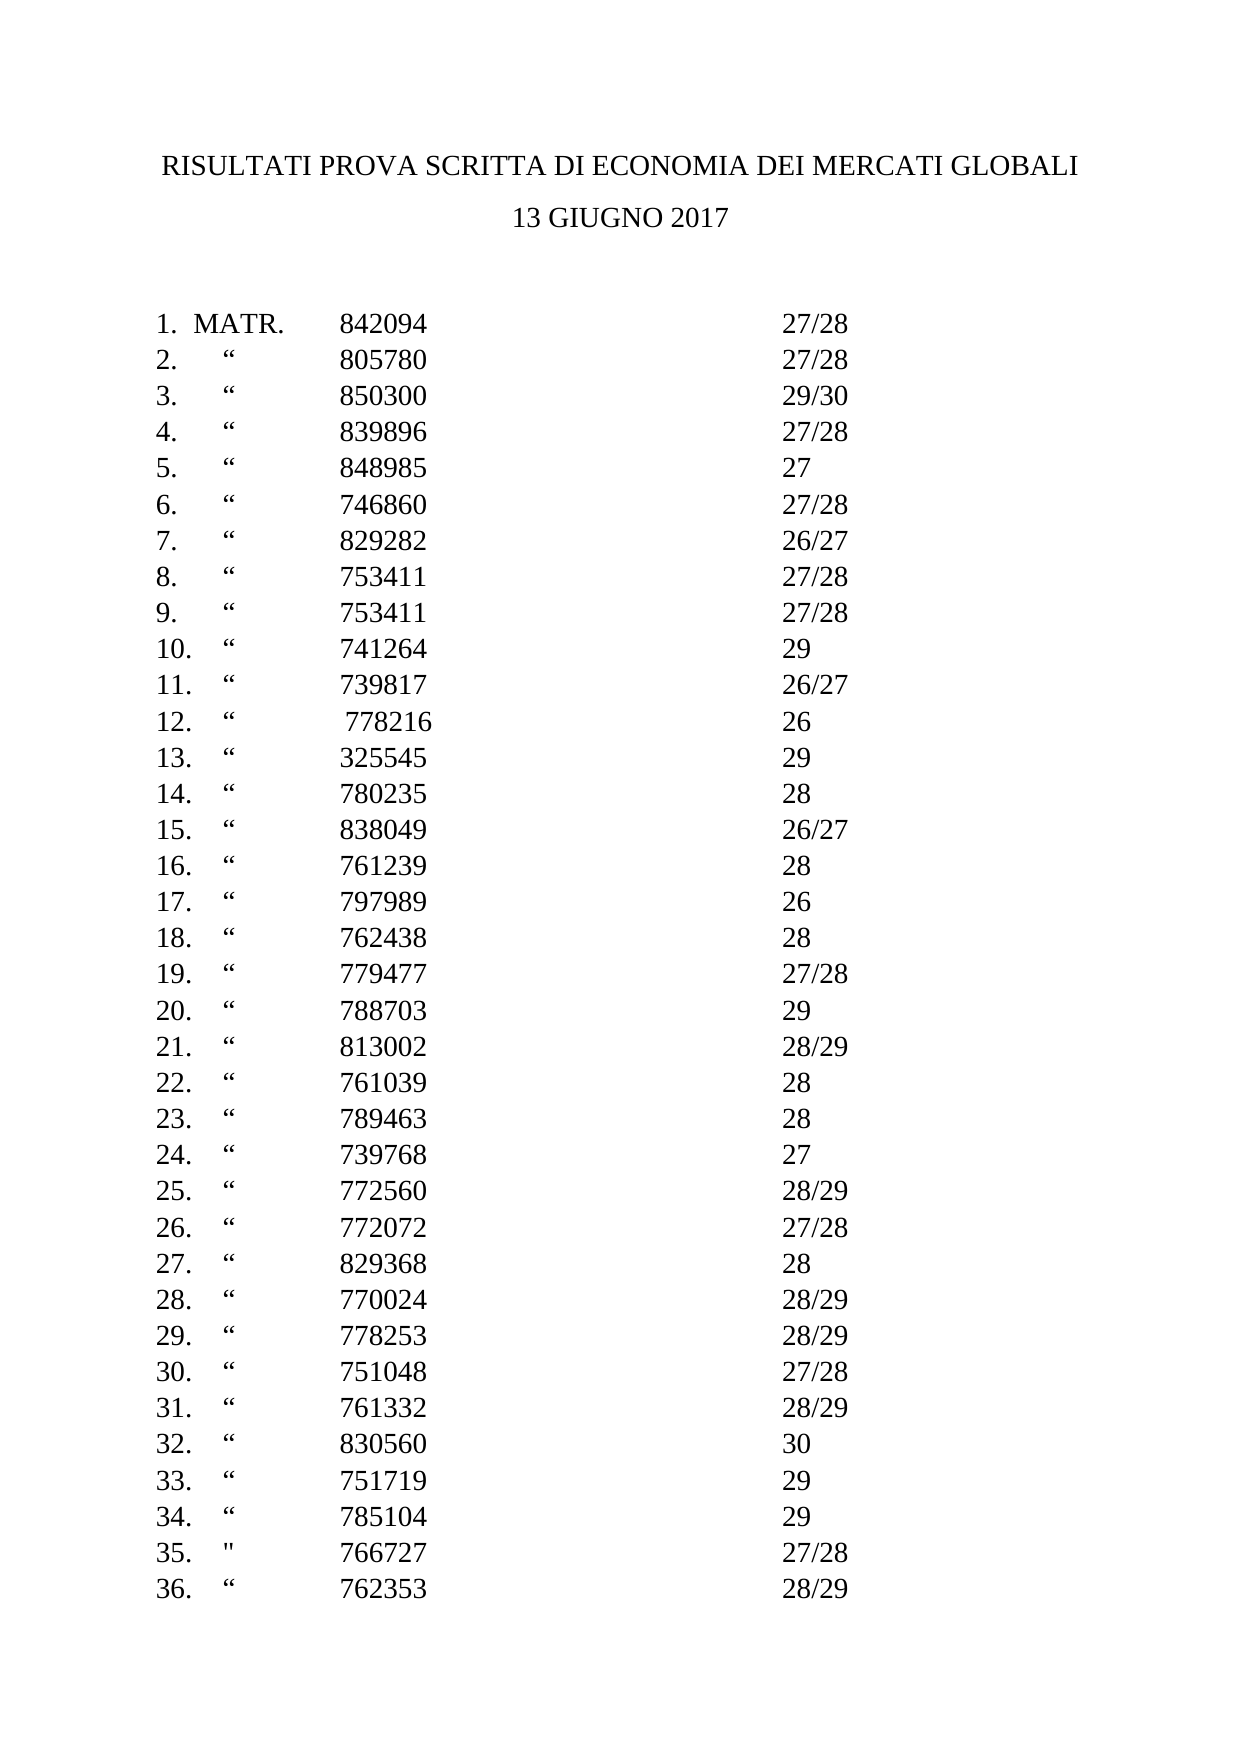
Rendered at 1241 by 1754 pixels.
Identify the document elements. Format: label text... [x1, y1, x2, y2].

list “ 839896 27/28 [156, 414, 1122, 448]
list " 766727 27/28 [156, 1535, 1122, 1568]
list “ 753411 27/28 [156, 559, 1122, 593]
list “ 785104 29 [156, 1499, 1122, 1532]
list “ 746860 27/28 [156, 487, 1122, 520]
list “ 778253 28/29 [156, 1318, 1122, 1352]
list “ 797989 26 [156, 884, 1122, 918]
list “ 779477 27/28 [156, 957, 1122, 990]
list “ 838049 26/27 [156, 812, 1122, 846]
list “ 789463 28 [156, 1101, 1122, 1135]
list “ 761039 28 [156, 1065, 1122, 1099]
list “ 772072 27/28 [156, 1210, 1122, 1243]
list “ 762438 28 [156, 921, 1122, 954]
list “ 772560 28/29 [156, 1173, 1122, 1207]
list “ 805780 27/28 [156, 342, 1122, 376]
list “ 739817 26/27 [156, 667, 1122, 701]
list “ 788703 29 [156, 993, 1122, 1026]
list “ 751719 29 [156, 1463, 1122, 1496]
list “ 761332 28/29 [156, 1390, 1122, 1424]
list “ 813002 28/29 [156, 1029, 1122, 1062]
text 13 GIUGNO 2017 [118, 200, 1122, 234]
list “ 741264 29 [156, 631, 1122, 665]
list “ 780235 28 [156, 776, 1122, 809]
list “ 325545 29 [156, 740, 1122, 773]
list “ 829282 26/27 [156, 523, 1122, 556]
list “ 778216 26 [156, 704, 1122, 737]
list “ 850300 29/30 [156, 378, 1122, 412]
list “ 739768 27 [156, 1137, 1122, 1171]
list “ 848985 27 [156, 451, 1122, 484]
list “ 829368 28 [156, 1246, 1122, 1279]
list “ 770024 28/29 [156, 1282, 1122, 1316]
list “ 753411 27/28 [156, 595, 1122, 629]
list “ 762353 28/29 [156, 1571, 1122, 1605]
list “ 751048 27/28 [156, 1354, 1122, 1388]
text RISULTATI PROVA SCRITTA DI ECONOMIA DEI MERCATI GLOBALI [118, 148, 1122, 181]
list MATR. 842094 27/28 [156, 306, 1122, 339]
list “ 761239 28 [156, 848, 1122, 882]
list “ 830560 30 [156, 1427, 1122, 1460]
